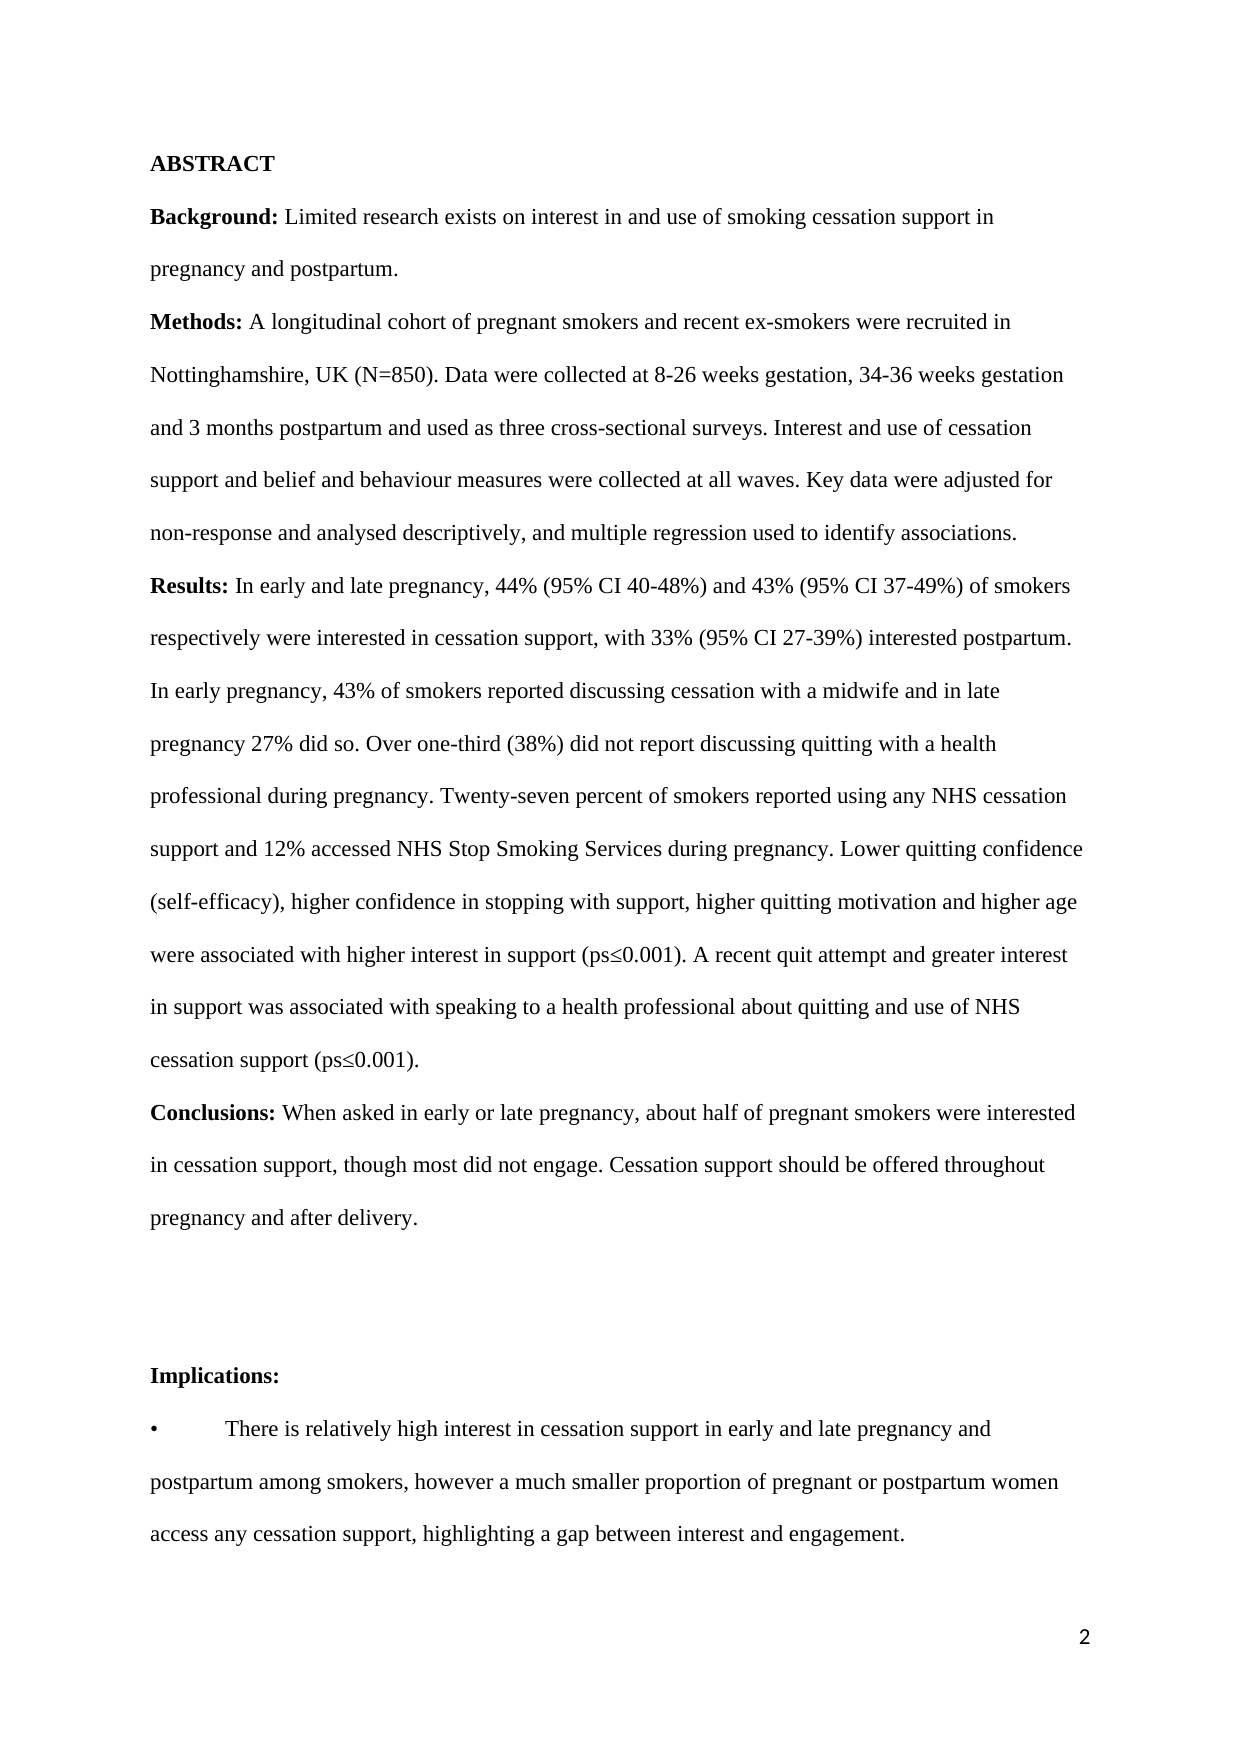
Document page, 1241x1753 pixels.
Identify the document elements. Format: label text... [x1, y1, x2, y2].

text Implications: [150, 1362, 1090, 1389]
text Conclusions: When asked in early or late pregnancy, about half of pregnant smokers were interested in cessation support, though most did not engage. Cessation support should be offered throughout pregnancy and after delivery. [150, 1099, 1090, 1231]
text Results: In early and late pregnancy, 44% (95% CI 40-48%) and 43% (95% CI 37-49%) of smokers respectively were interested in cessation support, with 33% (95% CI 27-39%) interested postpartum. In early pregnancy, 43% of smokers reported discussing cessation with a midwife and in late pregnancy 27% did so. Over one-third (38%) did not report discussing quitting with a health professional during pregnancy. Twenty-seven percent of smokers reported using any NHS cessation support and 12% accessed NHS Stop Smoking Services during pregnancy. Lower quitting confidence (self-efficacy), higher confidence in stopping with support, higher quitting motivation and higher age were associated with higher interest in support (ps≤0.001). A recent quit attempt and greater interest in support was associated with speaking to a health professional about quitting and use of NHS cessation support (ps≤0.001). [150, 572, 1090, 1072]
text ABSTRACT [150, 150, 1090, 176]
text Methods: A longitudinal cohort of pregnant smokers and recent ex-smokers were recruited in Nottinghamshire, UK (N=850). Data were collected at 8-26 weeks gestation, 34-36 weeks gestation and 3 months postpartum and used as three cross-sectional surveys. Interest and use of cessation support and belief and behaviour measures were collected at all waves. Key data were adjusted for non-response and analysed descriptively, and multiple regression used to identify associations. [150, 308, 1090, 545]
text • There is relatively high interest in cessation support in early and late pregnancy and postpartum among smokers, however a much smaller proportion of pregnant or postpartum women access any cessation support, highlighting a gap between interest and engagement. [150, 1415, 1090, 1547]
text Background: Limited research exists on interest in and use of smoking cessation support in pregnancy and postpartum. [150, 203, 1090, 282]
